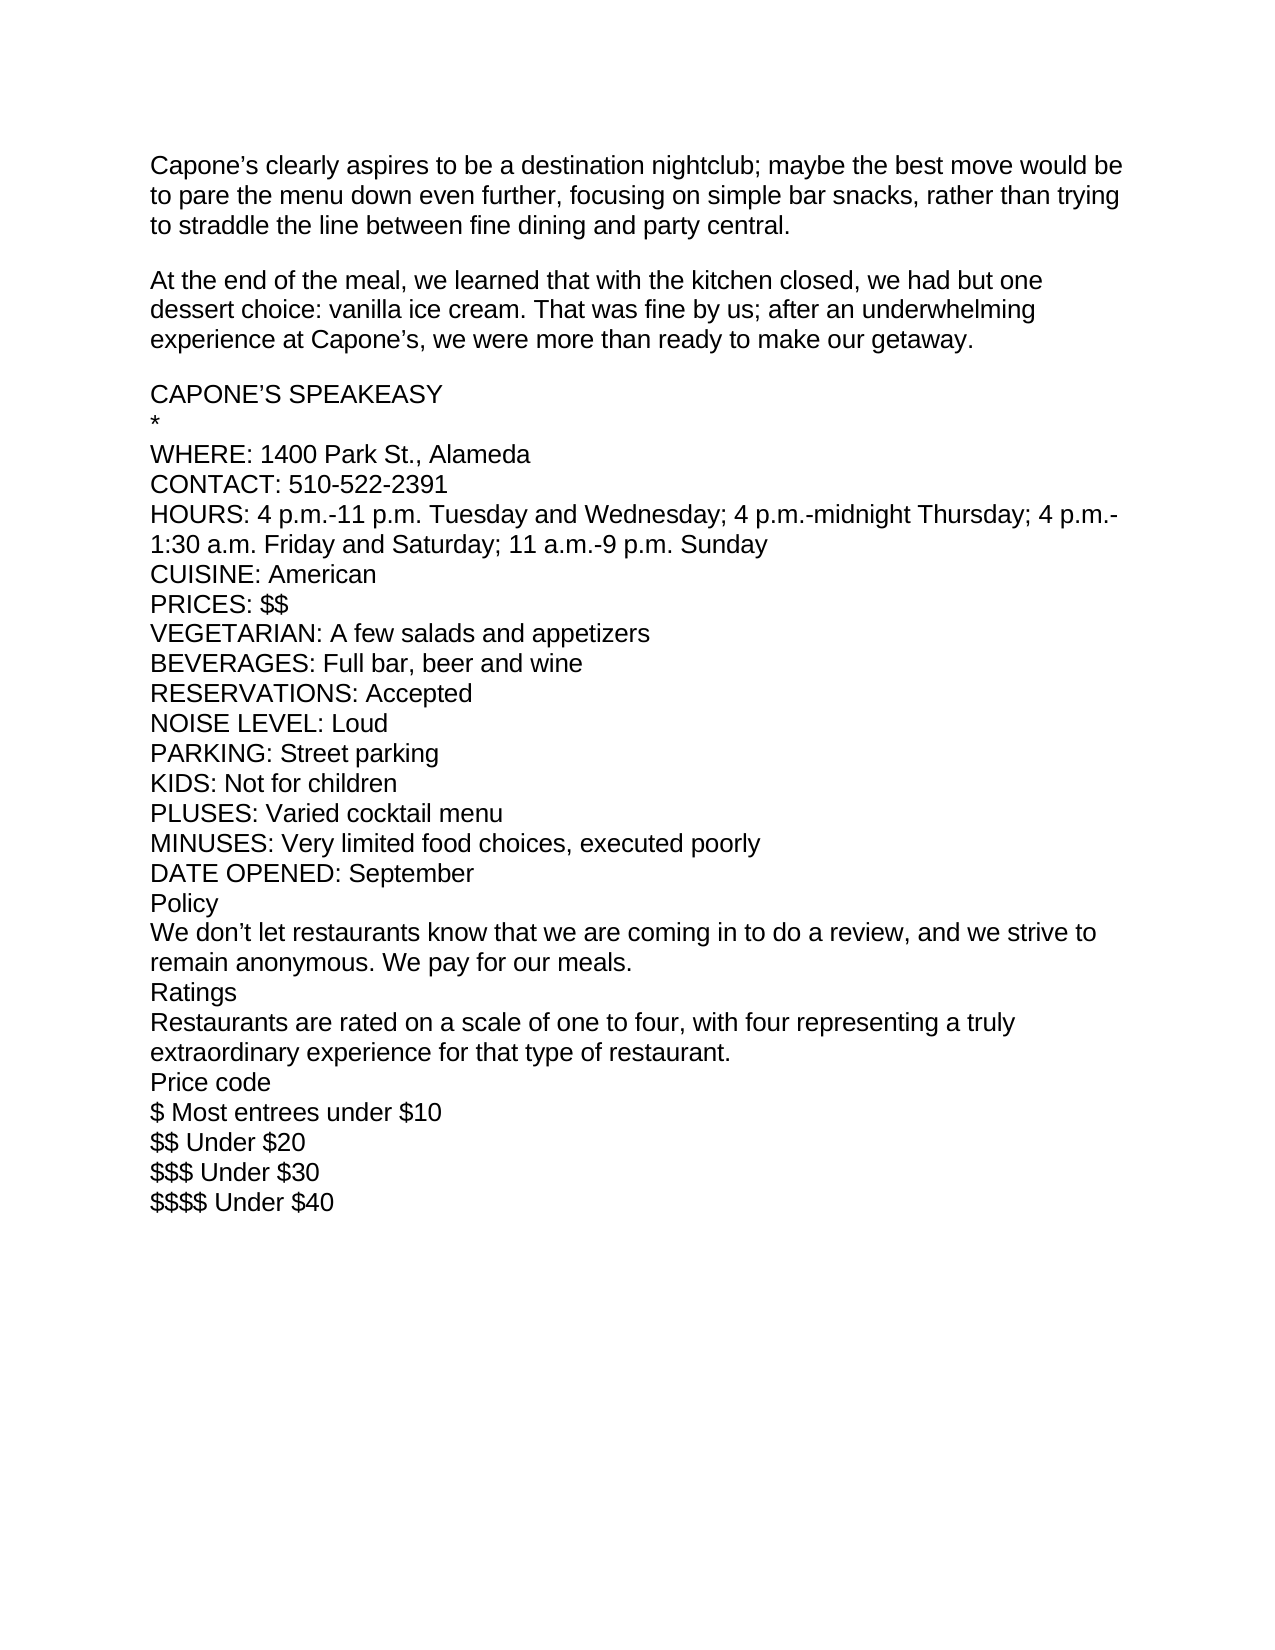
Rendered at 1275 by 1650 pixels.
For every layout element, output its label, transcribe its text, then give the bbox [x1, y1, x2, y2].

text * [150, 409, 1125, 439]
text WHERE: 1400 Park St., Alameda CONTACT: 510-522-2391 HOURS: 4 p.m.-11 p.m. Tuesday and Wednesday; 4 p.m.-midnight Thursday; 4 p.m.-1:30 a.m. Friday and Saturday; 11 a.m.-9 p.m. Sunday CUISINE: American PRICES: $$ VEGETARIAN: A few salads and appetizers BEVERAGES: Full bar, beer and wine RESERVATIONS: Accepted NOISE LEVEL: Loud PARKING: Street parking KIDS: Not for children PLUSES: Varied cocktail menu MINUSES: Very limited food choices, executed poorly DATE OPENED: September [150, 439, 1125, 888]
text $ Most entrees under $10 $$ Under $20 $$$ Under $30 $$$$ Under $40 [150, 1097, 1125, 1216]
text Ratings [150, 977, 1125, 1007]
text Restaurants are rated on a scale of one to four, with four representing a truly extraordinary experience for that type of restaurant. [150, 1007, 1125, 1067]
text Capone’s clearly aspires to be a destination nightclub; maybe the best move would be to pare the menu down even further, focusing on simple bar snacks, rather than trying to straddle the line between fine dining and party central. [150, 150, 1125, 240]
text Policy [150, 888, 1125, 917]
text We don’t let restaurants know that we are coming in to do a review, and we strive to remain anonymous. We pay for our meals. [150, 917, 1125, 977]
text At the end of the meal, we learned that with the kitchen closed, we had but one dessert choice: vanilla ice cream. That was fine by us; after an underwhelming experience at Capone’s, we were more than ready to make our getaway. [150, 265, 1125, 354]
text CAPONE’S SPEAKEASY [150, 379, 1125, 409]
text Price code [150, 1067, 1125, 1097]
